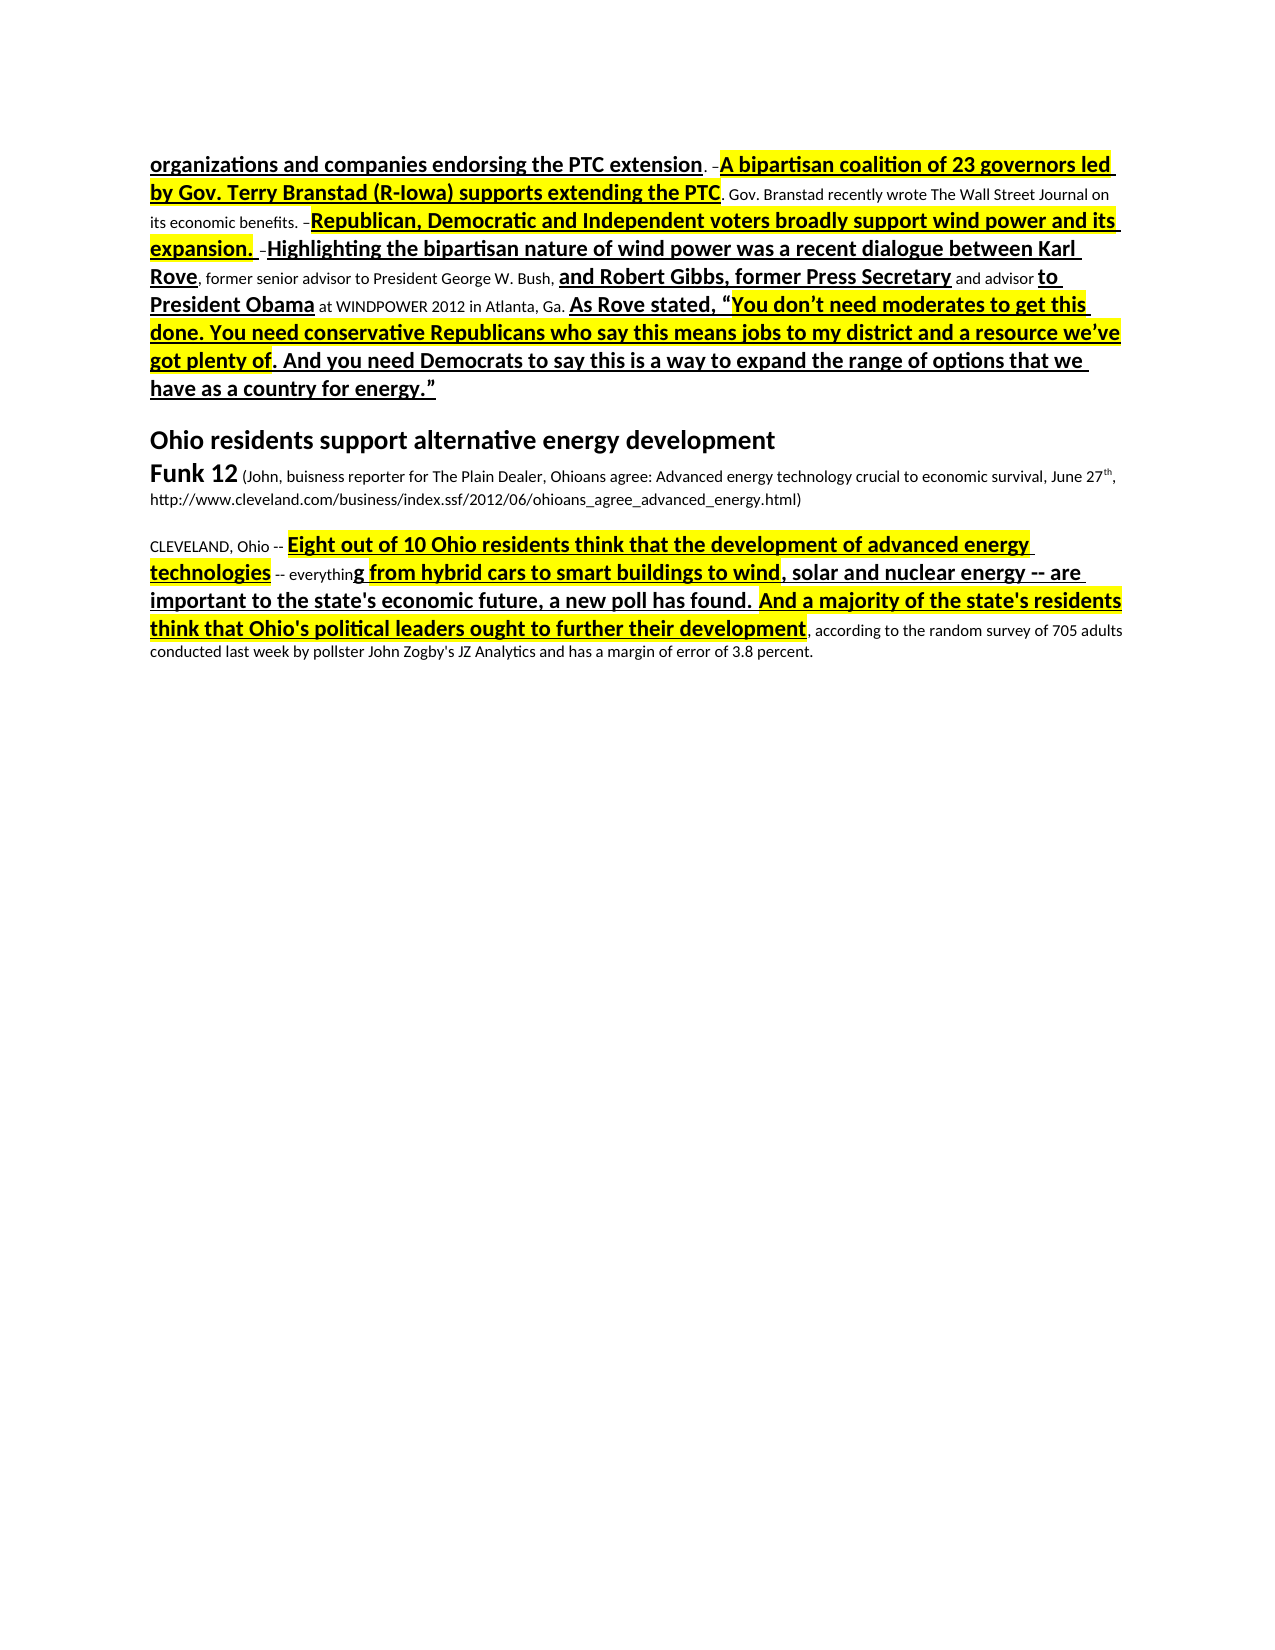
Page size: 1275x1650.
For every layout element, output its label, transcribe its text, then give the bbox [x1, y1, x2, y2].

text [150, 150, 1125, 402]
text CLEVELAND, Ohio -- Eight out of 10 Ohio residents think that the development of advanced energy technologies -- everything from hybrid cars to smart buildings to wind, solar and nuclear energy -- are important to the state's economic future, a new poll has found. And a majority of the state's residents think that Ohio's political leaders ought to further their development, according to the random survey of 705 adults conducted last week by pollster John Zogby's JZ Analytics and has a margin of error of 3.8 percent. [150, 530, 1125, 662]
subtitle Ohio residents support alternative energy development [150, 423, 1125, 456]
text Funk 12 (John, buisness reporter for The Plain Dealer, Ohioans agree: Advanced energy technology crucial to economic survival, June 27th, http://www.cleveland.com/business/index.ssf/2012/06/ohioans_agree_advanced_energy.html) [150, 456, 1125, 509]
